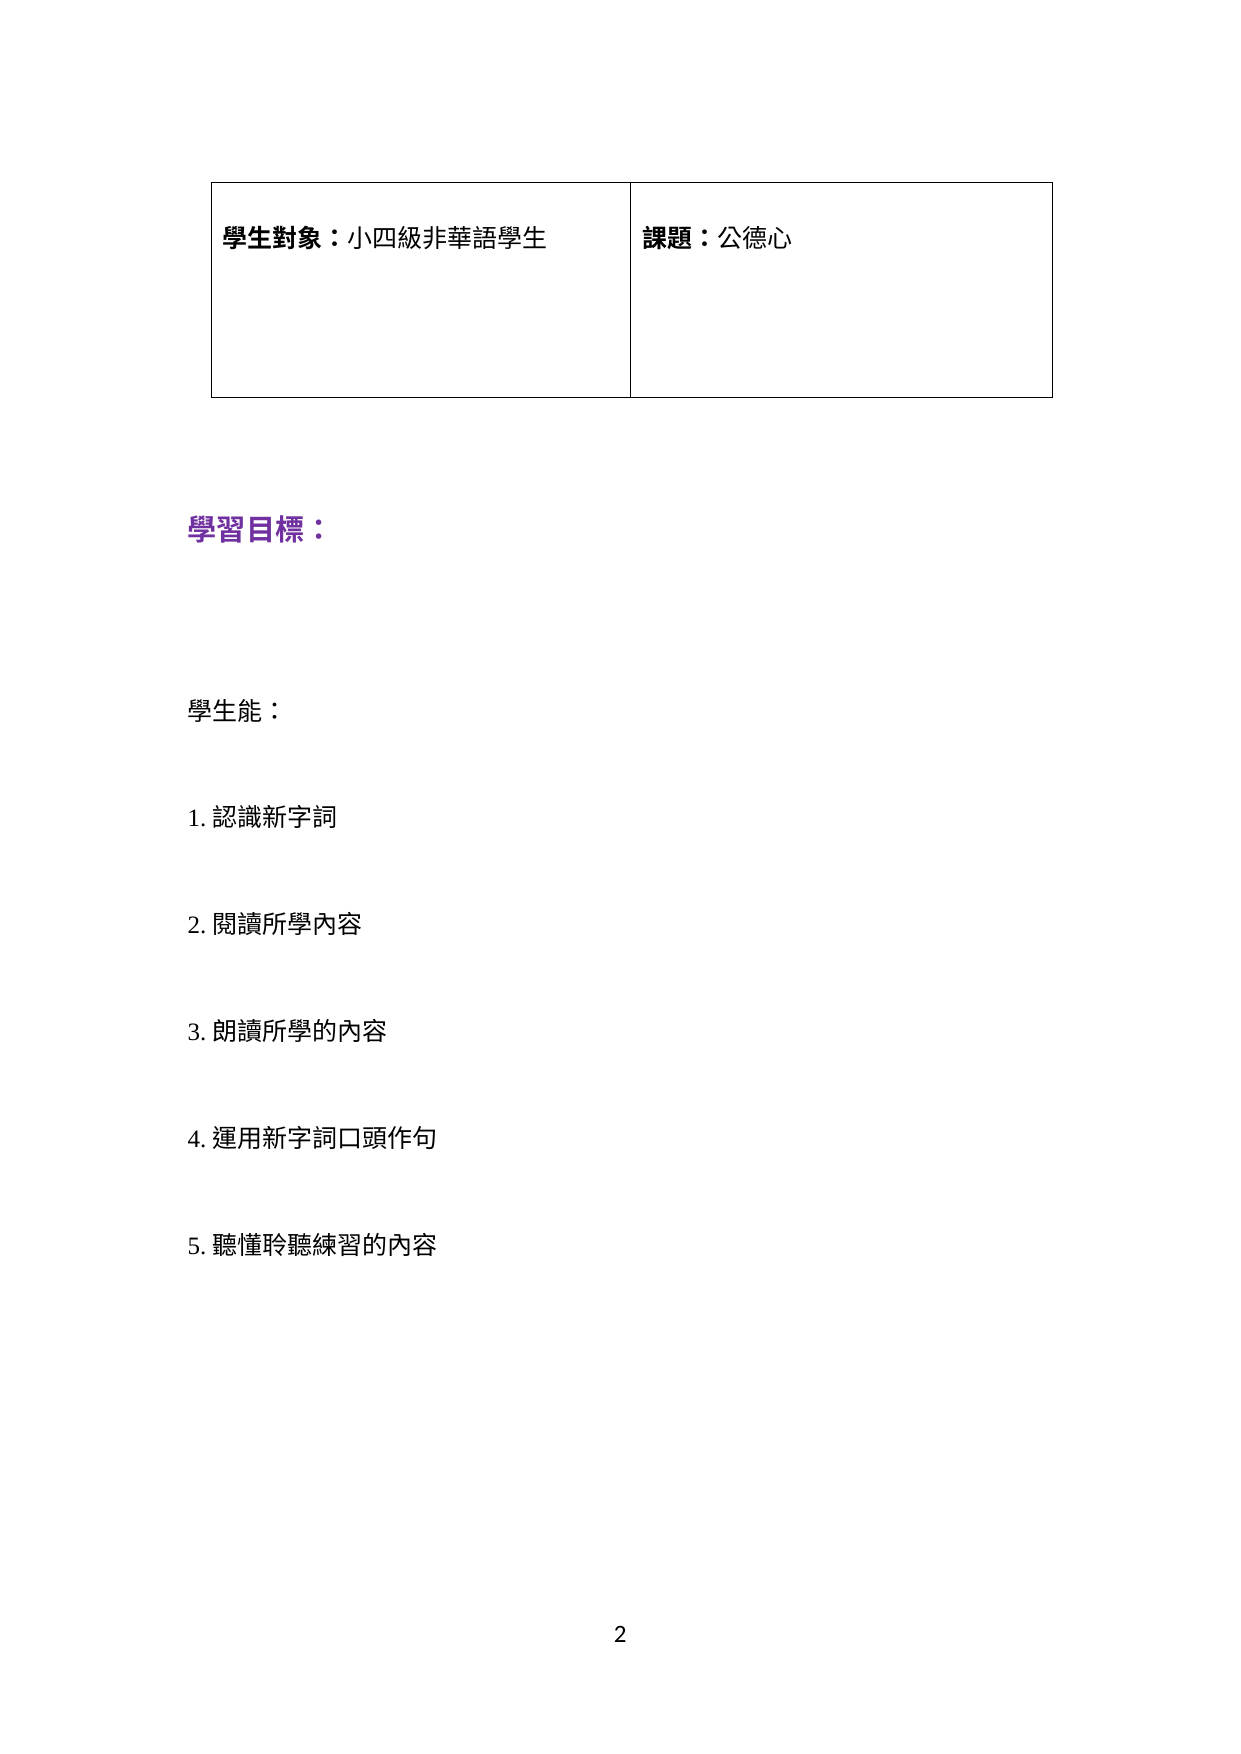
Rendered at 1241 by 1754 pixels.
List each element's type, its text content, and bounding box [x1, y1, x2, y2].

text 2. 閱讀所學內容 [187, 869, 1055, 976]
text 4. 運用新字詞口頭作句 [187, 1083, 1055, 1190]
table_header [212, 183, 630, 397]
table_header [631, 183, 1052, 397]
text 3. 朗讀所學的內容 [187, 976, 1055, 1083]
text 學生能： [187, 656, 1055, 762]
text 學習目標： [187, 505, 1053, 549]
text 1. 認識新字詞 [187, 762, 1055, 869]
text 5. 聽懂聆聽練習的內容 [187, 1190, 1055, 1297]
